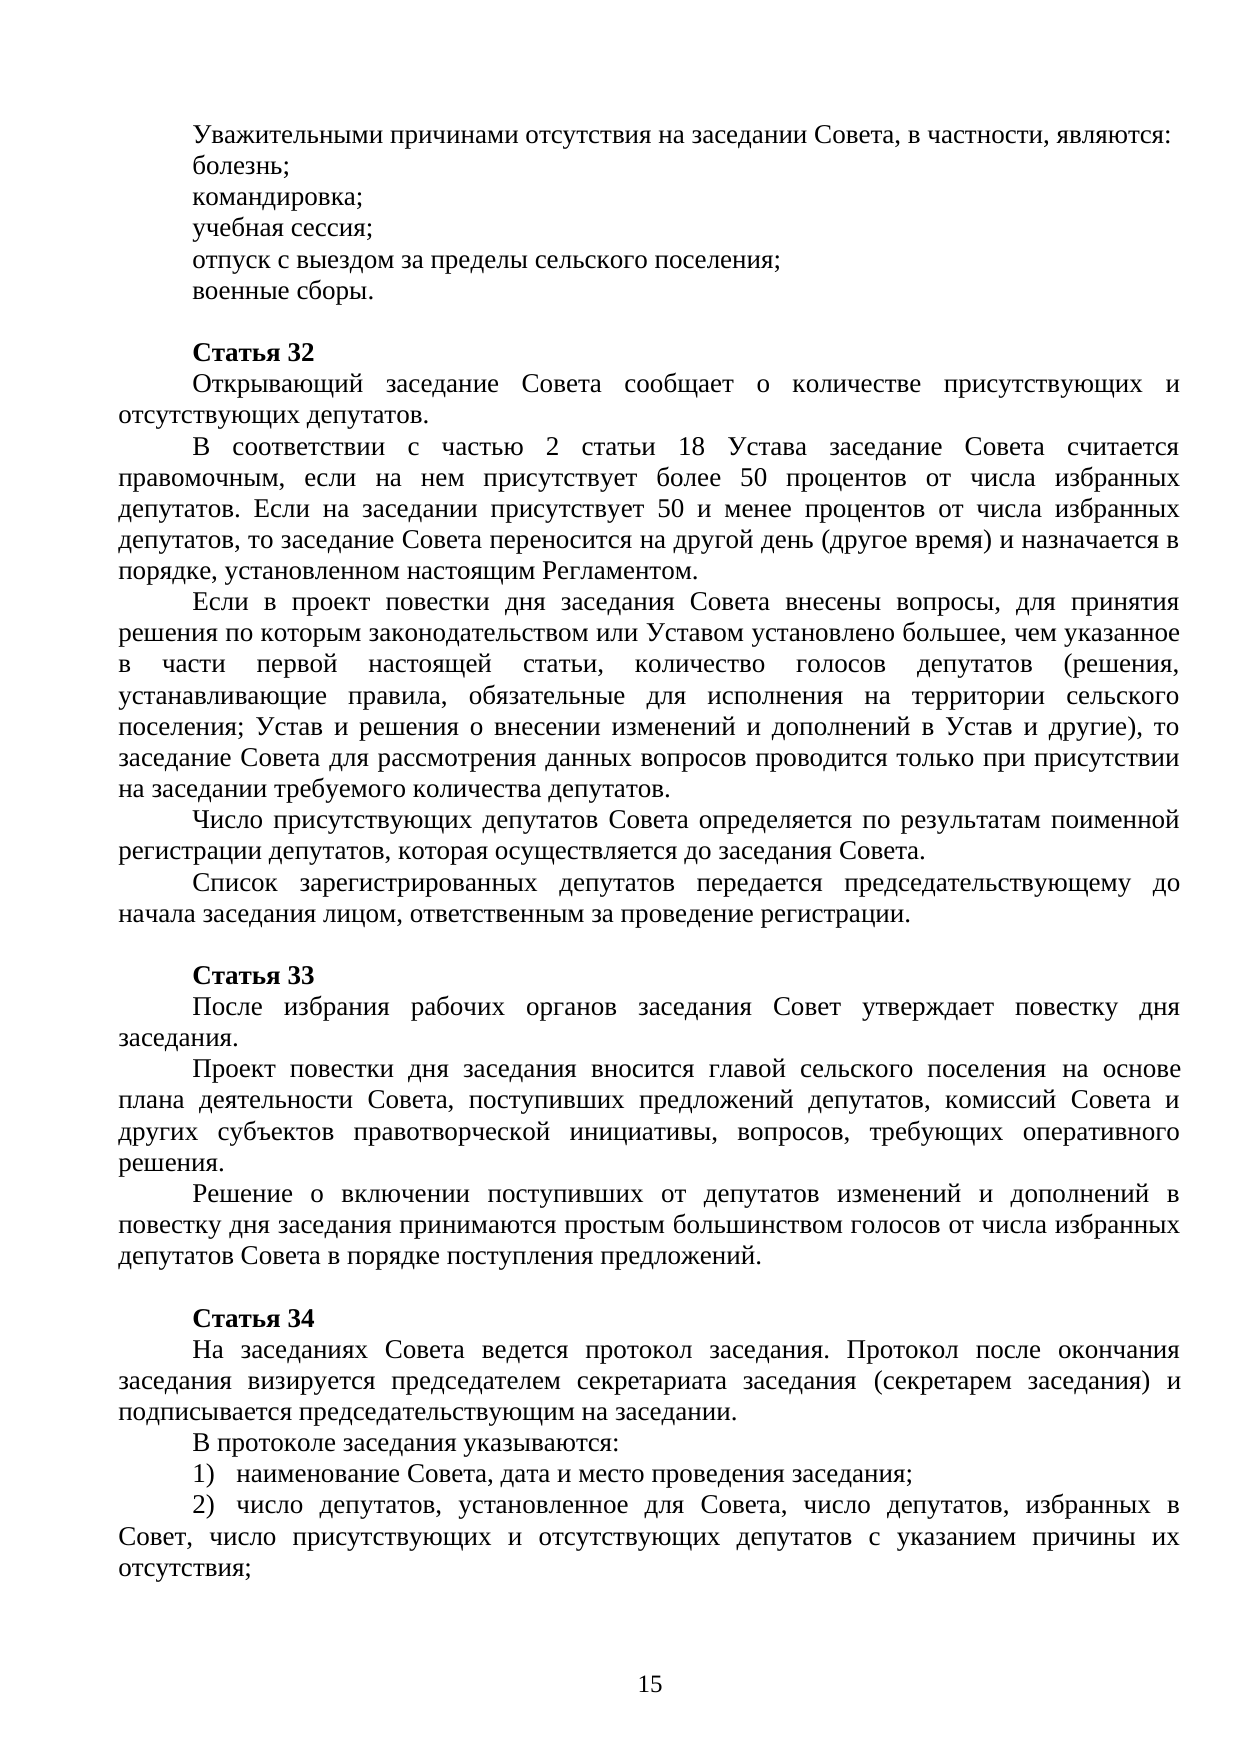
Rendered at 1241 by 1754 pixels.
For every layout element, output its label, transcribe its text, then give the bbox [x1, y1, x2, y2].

text Решение о включении поступивших от депутатов изменений и дополнений в повестку дня заседания принимаются простым большинством голосов от числа избранных депутатов Совета в порядке поступления предложений. [118, 1177, 1181, 1271]
text Проект повестки дня заседания вносится главой сельского поселения на основе плана деятельности Совета, поступивших предложений депутатов, комиссий Совета и других субъектов правотворческой инициативы, вопросов, требующих оперативного решения. [118, 1052, 1181, 1177]
text В соответствии с частью 2 статьи 18 Устава заседание Совета считается правомочным, если на нем присутствует более 50 процентов от числа избранных депутатов. Если на заседании присутствует 50 и менее процентов от числа избранных депутатов, то заседание Совета переносится на другой день (другое время) и назначается в порядке, установленном настоящим Регламентом. [118, 429, 1181, 585]
text Открывающий заседание Совета сообщает о количестве присутствующих и отсутствующих депутатов. [118, 367, 1181, 429]
text Число присутствующих депутатов Совета определяется по результатам поименной регистрации депутатов, которая осуществляется до заседания Совета. [118, 803, 1181, 866]
text 1) наименование Совета, дата и место проведения заседания; [118, 1457, 1181, 1488]
text учебная сессия; [118, 212, 1181, 243]
text Статья 33 [118, 959, 1181, 990]
text На заседаниях Совета ведется протокол заседания. Протокол после окончания заседания визируется председателем секретариата заседания (секретарем заседания) и подписывается председательствующим на заседании. [118, 1333, 1181, 1426]
text После избрания рабочих органов заседания Совет утверждает повестку дня заседания. [118, 990, 1181, 1052]
text Статья 32 [118, 336, 1181, 367]
text отпуск с выездом за пределы сельского поселения; [118, 243, 1181, 274]
text 2) число депутатов, установленное для Совета, число депутатов, избранных в Совет, число присутствующих и отсутствующих депутатов с указанием причины их отсутствия; [118, 1488, 1181, 1582]
text военные сборы. [118, 274, 1181, 305]
text болезнь; [118, 149, 1181, 180]
text Список зарегистрированных депутатов передается председательствующему до начала заседания лицом, ответственным за проведение регистрации. [118, 866, 1181, 928]
text Уважительными причинами отсутствия на заседании Совета, в частности, являются: [118, 118, 1181, 149]
text В протоколе заседания указываются: [118, 1426, 1181, 1457]
text Статья 34 [118, 1302, 1181, 1333]
text Если в проект повестки дня заседания Совета внесены вопросы, для принятия решения по которым законодательством или Уставом установлено большее, чем указанное в части первой настоящей статьи, количество голосов депутатов (решения, устанавливающие правила, обязательные для исполнения на территории сельского поселения; Устав и решения о внесении изменений и дополнений в Устав и другие), то заседание Совета для рассмотрения данных вопросов проводится только при присутствии на заседании требуемого количества депутатов. [118, 585, 1181, 803]
text командировка; [118, 180, 1181, 212]
